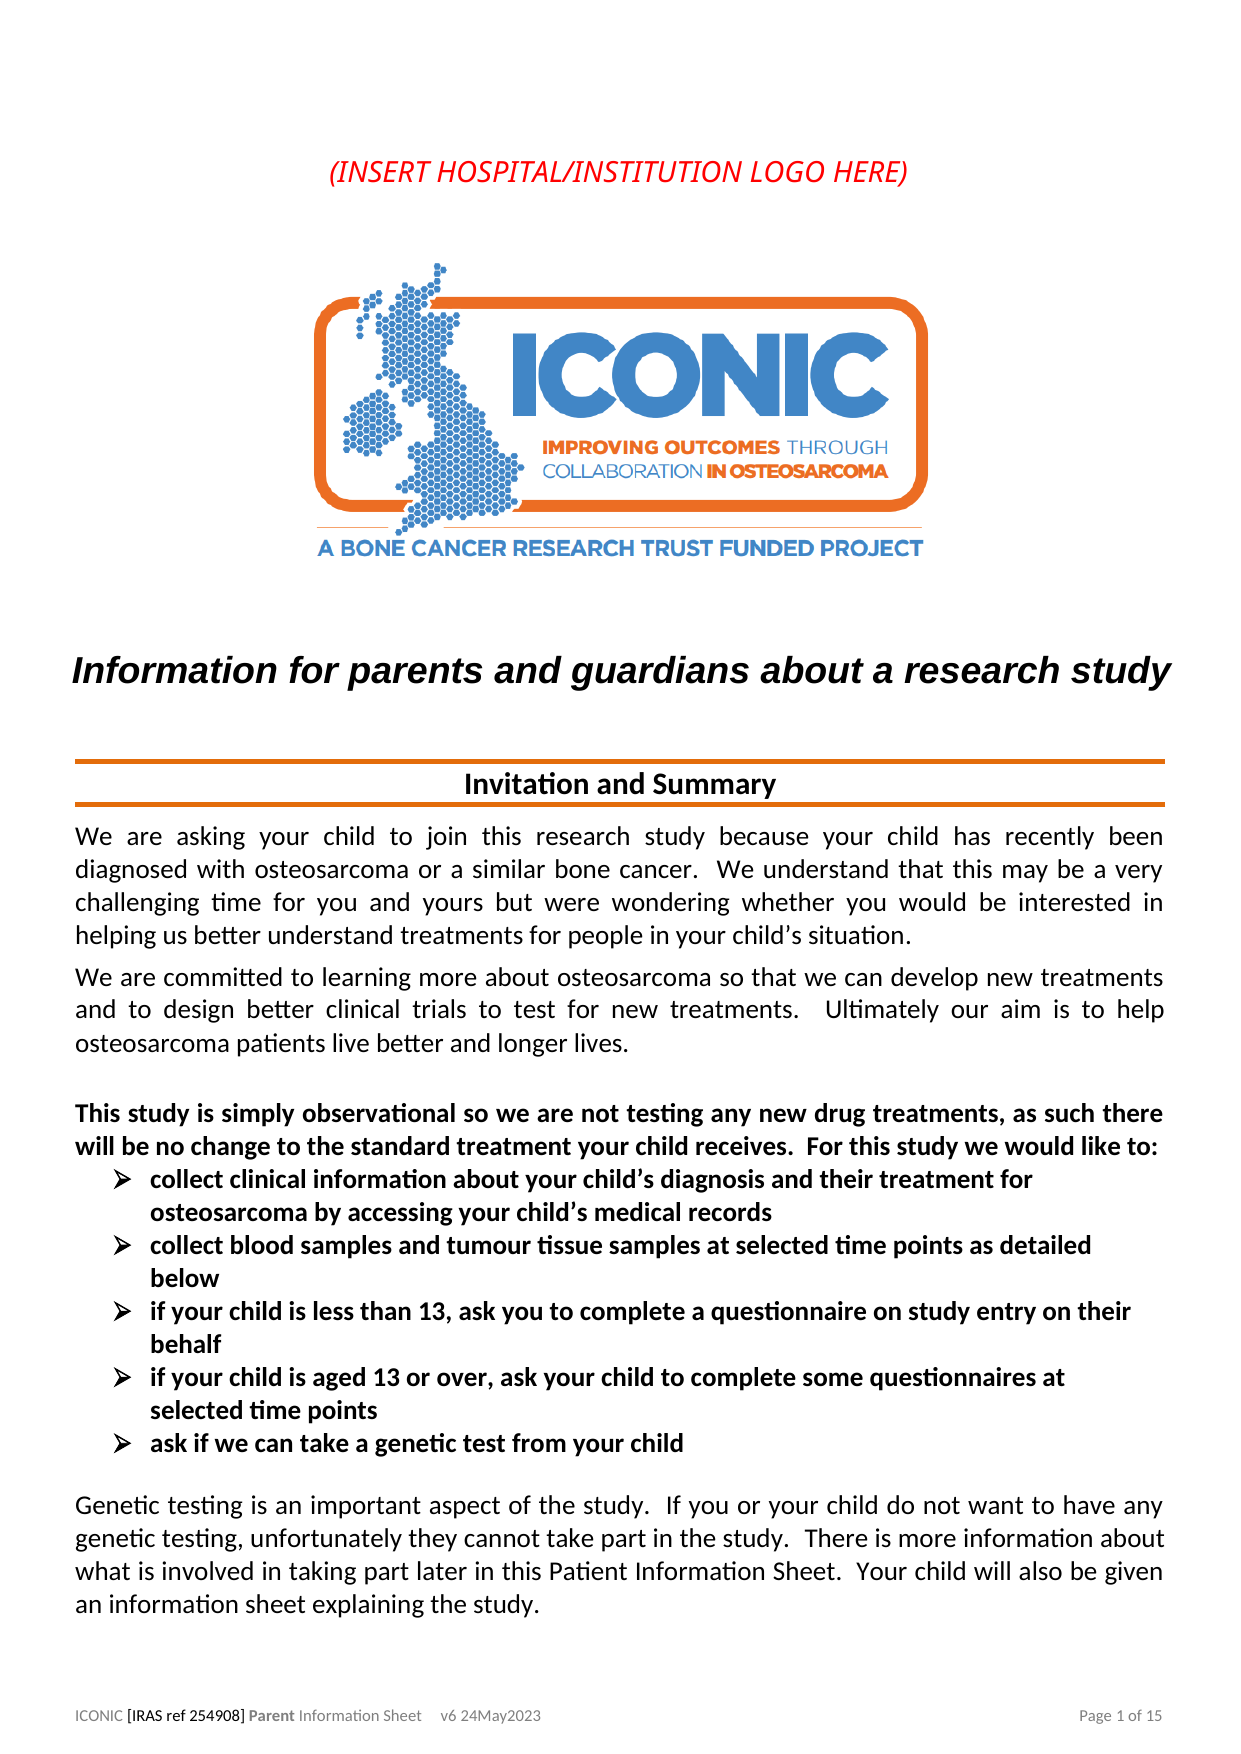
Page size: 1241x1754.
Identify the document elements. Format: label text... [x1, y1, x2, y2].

list if your child is aged 13 or over, ask your child to complete some questionnaires at selected time points [112, 1360, 1165, 1426]
text This study is simply observational so we are not testing any new drug treatments, as such there will be no change to the standard treatment your child receives. For this study we would like to: [75, 1096, 1165, 1162]
subtitle Invitation and Summary [75, 764, 1165, 802]
text Genetic testing is an important aspect of the study. If you or your child do not want to have any genetic testing, unfortunately they cannot take part in the study. There is more information about what is involved in taking part later in this Patient Information Sheet. Your child will also be given an information sheet explaining the study. [75, 1488, 1165, 1620]
text (INSERT HOSPITAL/INSTITUTION LOGO HERE) [75, 151, 1165, 191]
text Information for parents and guardians about a research study [60, 648, 1183, 691]
list collect blood samples and tumour tissue samples at selected time points as detailed below [112, 1228, 1165, 1294]
picture [283, 248, 967, 584]
list collect clinical information about your child’s diagnosis and their treatment for osteosarcoma by accessing your child’s medical records [112, 1162, 1165, 1228]
list if your child is less than 13, ask you to complete a questionnaire on study entry on their behalf [112, 1294, 1165, 1360]
text We are committed to learning more about osteosarcoma so that we can develop new treatments and to design better clinical trials to test for new treatments. Ultimately our aim is to help osteosarcoma patients live better and longer lives. [75, 960, 1165, 1059]
list ask if we can take a genetic test from your child [112, 1426, 1165, 1459]
text We are asking your child to join this research study because your child has recently been diagnosed with osteosarcoma or a similar bone cancer. We understand that this may be a very challenging time for you and yours but were wondering whether you would be interested in helping us better understand treatments for people in your child’s situation. [75, 819, 1165, 951]
